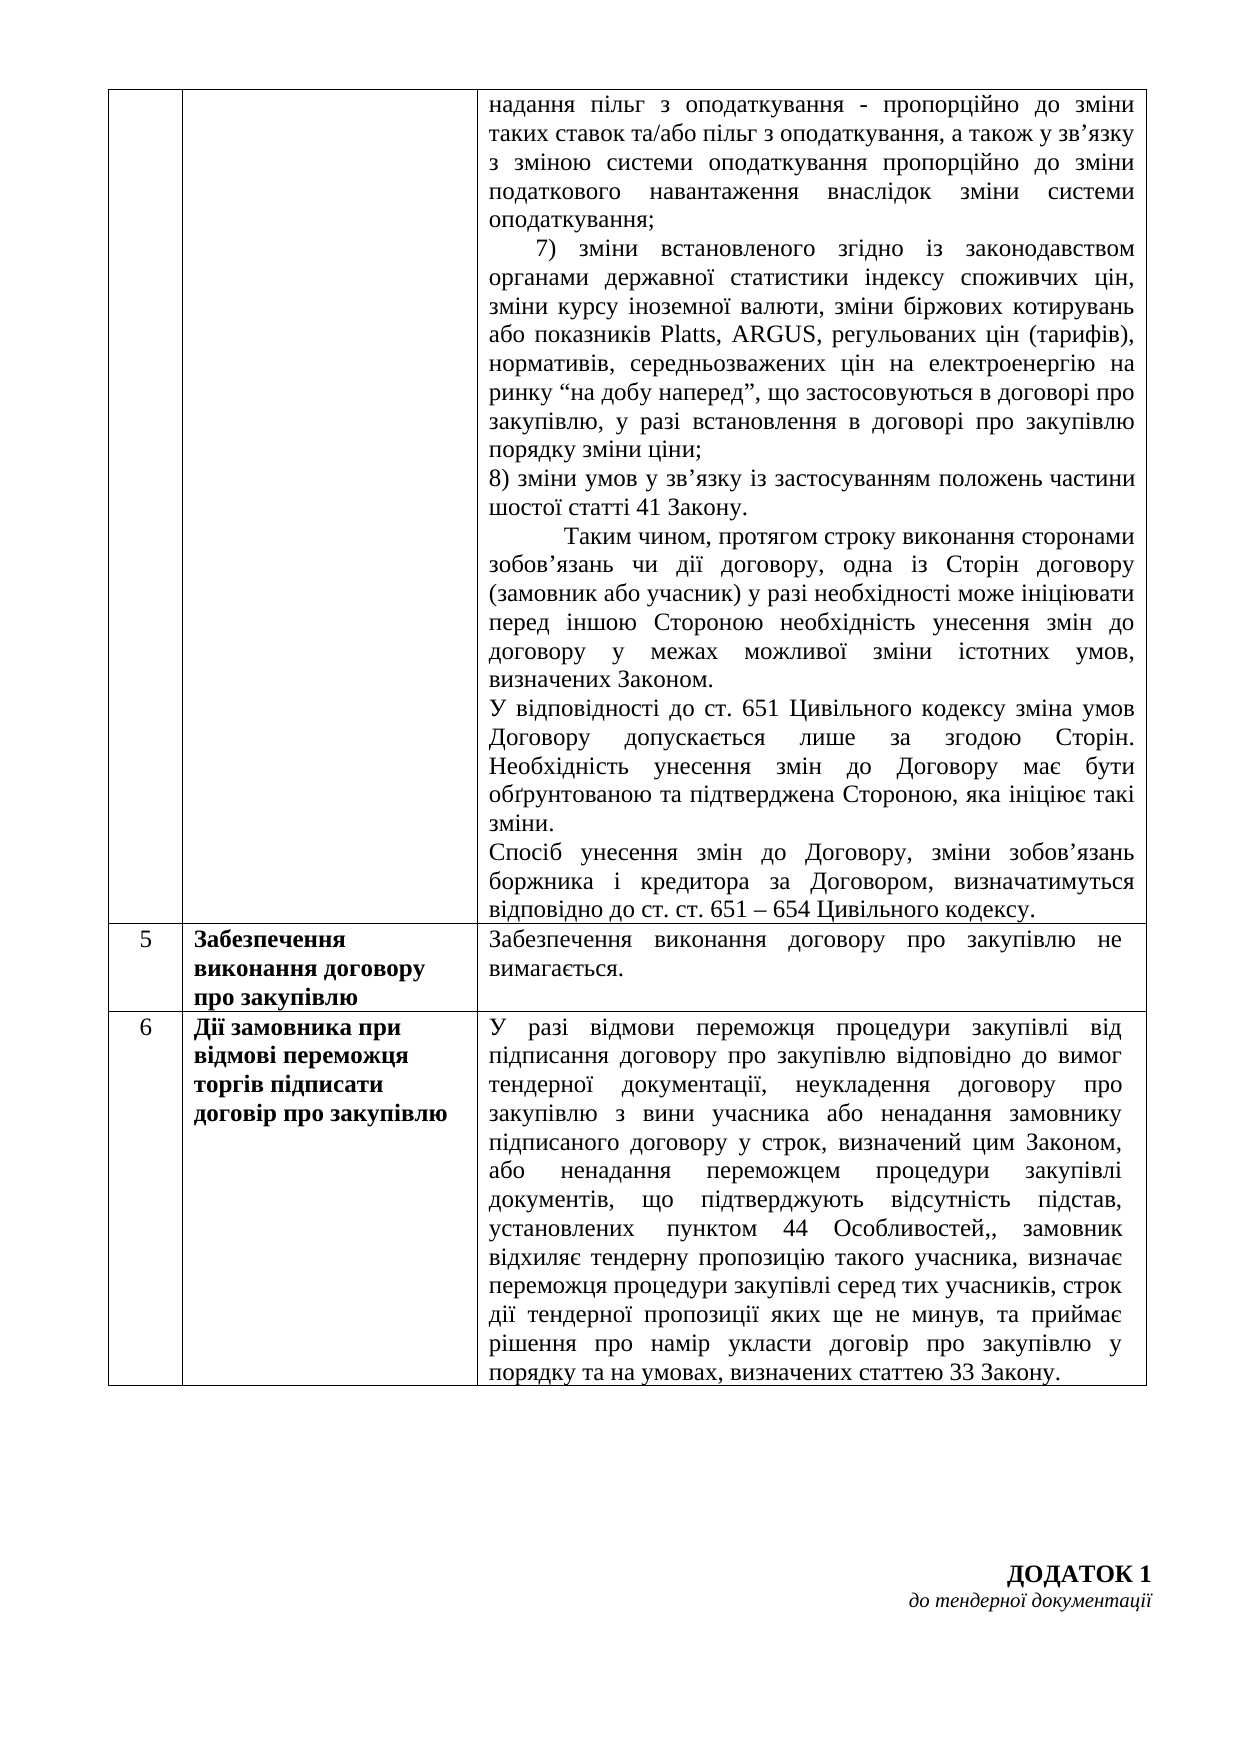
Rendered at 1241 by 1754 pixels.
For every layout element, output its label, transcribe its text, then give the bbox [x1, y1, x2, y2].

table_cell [183, 90, 477, 923]
table_cell 6 [109, 1012, 182, 1385]
table_cell Забезпечення виконання договору про закупівлю не вимагається. [478, 924, 1146, 1011]
table_cell 4 [109, 90, 182, 923]
text до тендерної документації [693, 1588, 1152, 1612]
table_cell Забезпечення виконання договору про закупівлю [183, 924, 477, 1011]
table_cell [478, 90, 1146, 923]
table_cell 5 [109, 924, 182, 1011]
text ДОДАТОК 1 [693, 1559, 1152, 1588]
table_cell Дії замовника при відмові переможця торгів підписати договір про закупівлю [183, 1012, 477, 1385]
table_cell У разі відмови переможця процедури закупівлі від підписання договору про закупівлю відповідно до вимог тендерної документації, неукладення договору про закупівлю з вини учасника або ненадання замовнику підписаного договору у строк, визначений цим Законом, або ненадання переможцем процедури закупівлі документів, що підтверджують відсутність підстав, установлених пунктом 44 Особливостей,, замовник відхиляє тендерну пропозицію такого учасника, визначає переможця процедури закупівлі серед тих учасників, строк дії тендерної пропозиції яких ще не минув, та приймає рішення про намір укласти договір про закупівлю у порядку та на умовах, визначених статтею 33 Закону. [478, 1012, 1146, 1385]
